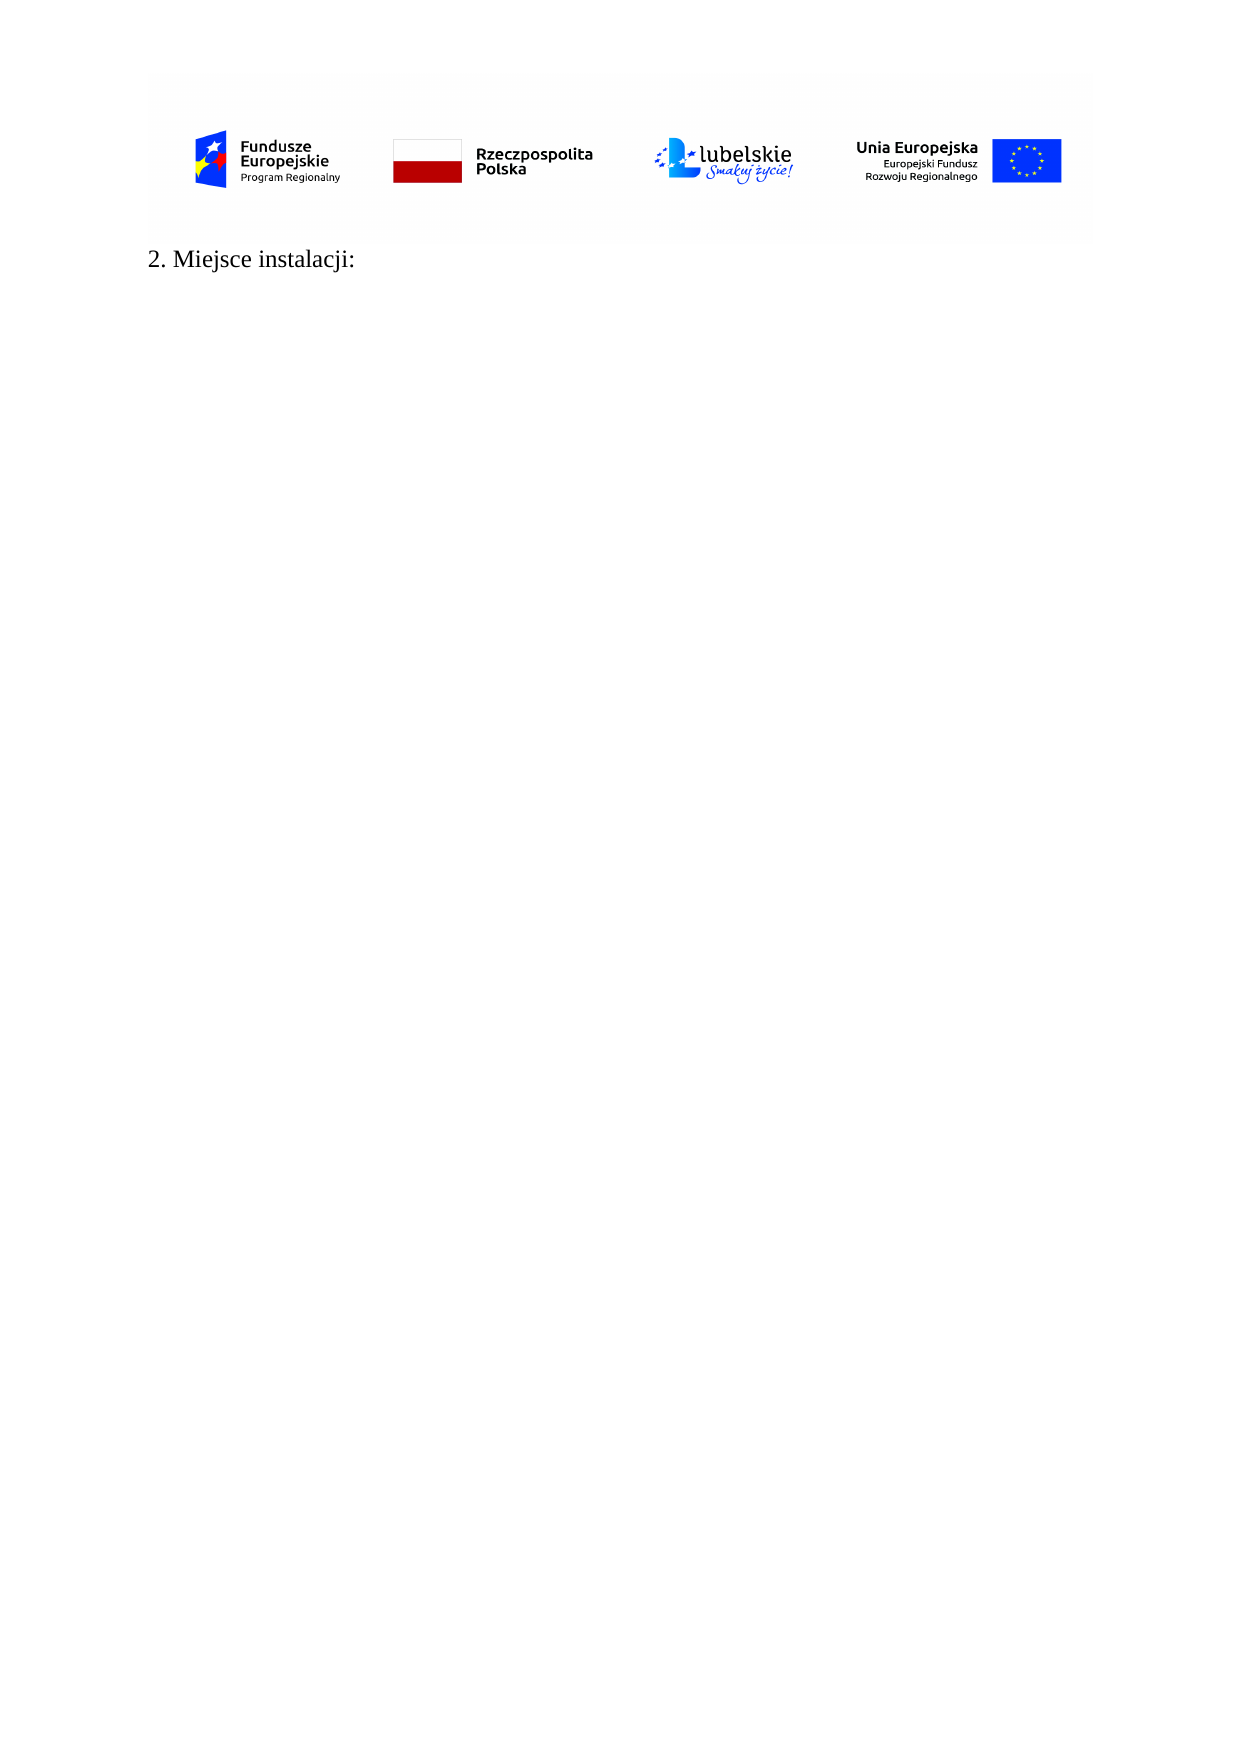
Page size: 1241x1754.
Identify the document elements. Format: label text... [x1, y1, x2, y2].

picture [147, 73, 1093, 244]
text 2. Miejsce instalacji: [148, 244, 1093, 272]
